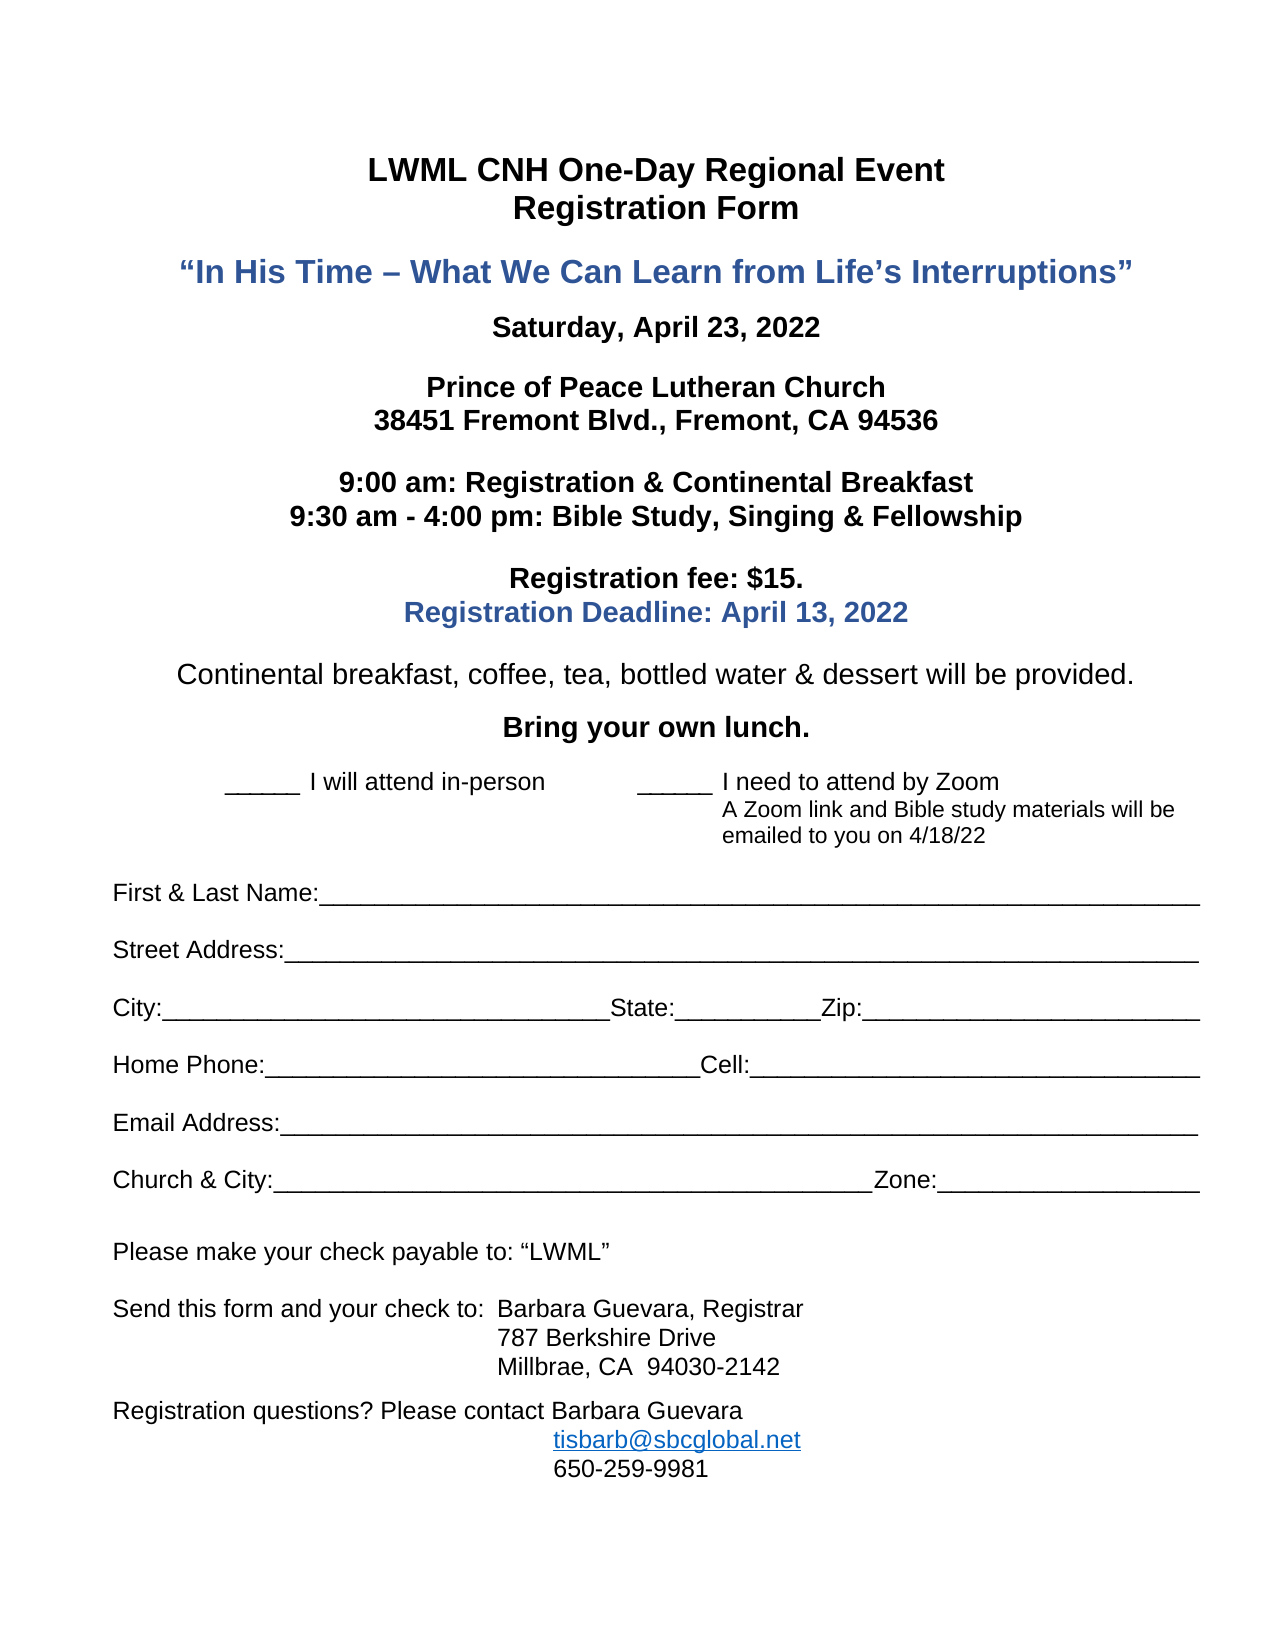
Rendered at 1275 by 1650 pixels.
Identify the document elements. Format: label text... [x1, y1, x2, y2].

text Registration fee: $15. [112, 561, 1200, 595]
text emailed to you on 4/18/22 [112, 822, 1200, 849]
text 9:30 am - 4:00 pm: Bible Study, Singing & Fellowship [112, 499, 1200, 532]
text Church & City: Zone: [112, 1165, 1200, 1194]
text LWML CNH One-Day Regional Event [112, 150, 1200, 188]
text Continental breakfast, coffee, tea, bottled water & dessert will be provided. [112, 657, 1200, 691]
text City: State: Zip: [112, 992, 1200, 1021]
text 9:00 am: Registration & Continental Breakfast [112, 465, 1200, 499]
text “In His Time – What We Can Learn from Life’s Interruptions” [112, 252, 1200, 291]
text Please make your check payable to: “LWML” [112, 1237, 1200, 1266]
text First & Last Name: [112, 877, 1200, 906]
text Registration Form [112, 188, 1200, 227]
text 38451 Fremont Blvd., Fremont, CA 94536 [112, 403, 1200, 437]
text Home Phone: Cell: [112, 1050, 1200, 1079]
text Email Address: [112, 1107, 1200, 1136]
text 787 Berkshire Drive [112, 1323, 1200, 1352]
text Registration Deadline: April 13, 2022 [112, 595, 1200, 628]
text Street Address: [112, 935, 1200, 964]
text Bring your own lunch. [112, 710, 1200, 743]
text Send this form and your check to: Barbara Guevara, Registrar [112, 1294, 1200, 1323]
text Millbrae, CA 94030-2142 [112, 1352, 1200, 1381]
text Saturday, April 23, 2022 [112, 310, 1200, 343]
text A Zoom link and Bible study materials will be [112, 796, 1200, 822]
text Prince of Peace Lutheran Church [112, 369, 1200, 403]
text I will attend in-person I need to attend by Zoom [112, 767, 1200, 796]
text Registration questions? Please contact Barbara Guevara tisbarb@sbcglobal.net 650-259-9981 [112, 1396, 1200, 1482]
